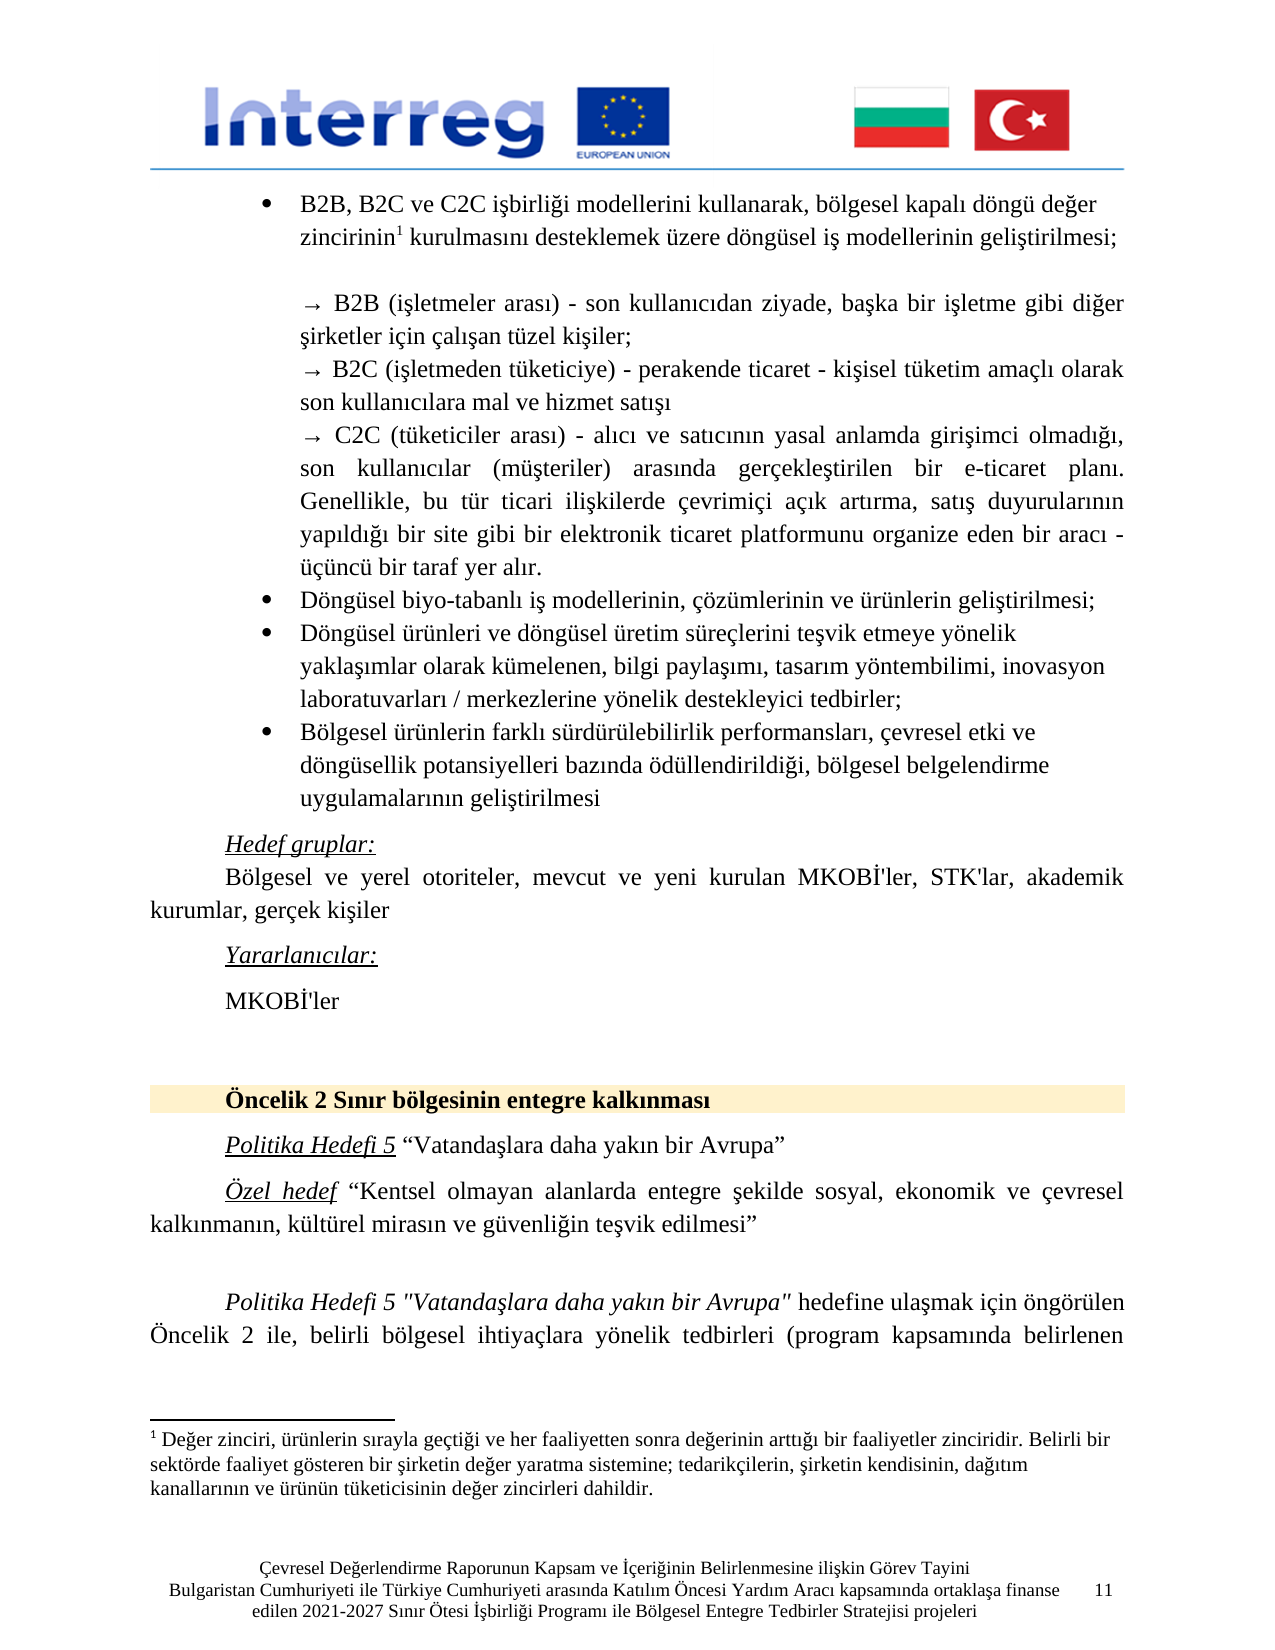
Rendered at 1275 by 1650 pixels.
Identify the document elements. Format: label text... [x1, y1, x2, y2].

text Öncelik 2 Sınır bölgesinin entegre kalkınması [150, 1085, 1125, 1113]
text MKOBİ'ler [150, 986, 1125, 1014]
text Özel hedef “Kentsel olmayan alanlarda entegre şekilde sosyal, ekonomik ve çevresel kalkınmanın, kültürel mirasın ve güvenliğin teşvik edilmesi” [150, 1176, 1125, 1238]
list Döngüsel ürünleri ve döngüsel üretim süreçlerini teşvik etmeye yönelik yaklaşımlar olarak kümelenen, bilgi paylaşımı, tasarım yöntembilimi, inovasyon laboratuvarları / merkezlerine yönelik destekleyici tedbirler; [262, 618, 1125, 713]
list Döngüsel biyo-tabanlı iş modellerinin, çözümlerinin ve ürünlerin geliştirilmesi; [262, 585, 1125, 614]
list → C2C (tüketiciler arası) - alıcı ve satıcının yasal anlamda girişimci olmadığı, son kullanıcılar (müşteriler) arasında gerçekleştirilen bir e-ticaret planı. Genellikle, bu tür ticari ilişkilerde çevrimiçi açık artırma, satış duyurularının yapıldığı bir site gibi bir elektronik ticaret platformunu organize eden bir aracı - üçüncü bir taraf yer alır. [300, 420, 1125, 581]
list Bölgesel ürünlerin farklı sürdürülebilirlik performansları, çevresel etki ve döngüsellik potansiyelleri bazında ödüllendirildiği, bölgesel belgelendirme uygulamalarının geliştirilmesi [262, 717, 1125, 812]
picture [150, 44, 1125, 189]
text Bölgesel ve yerel otoriteler, mevcut ve yeni kurulan MKOBİ'ler, STK'lar, akademik kurumlar, gerçek kişiler [150, 862, 1125, 923]
list → B2B (işletmeler arası) - son kullanıcıdan ziyade, başka bir işletme gibi diğer şirketler için çalışan tüzel kişiler; [300, 288, 1125, 349]
list → B2C (işletmeden tüketiciye) - perakende ticaret - kişisel tüketim amaçlı olarak son kullanıcılara mal ve hizmet satışı [300, 354, 1125, 416]
list B2B, B2C ve C2C işbirliği modellerini kullanarak, bölgesel kapalı döngü değer zincirinin kurulmasını desteklemek üzere döngüsel iş modellerinin geliştirilmesi; [262, 189, 1125, 251]
text Hedef gruplar: [150, 829, 1125, 857]
text Yararlanıcılar: [150, 940, 1125, 969]
text Politika Hedefi 5 “Vatandaşlara daha yakın bir Avrupa” [150, 1130, 1125, 1159]
